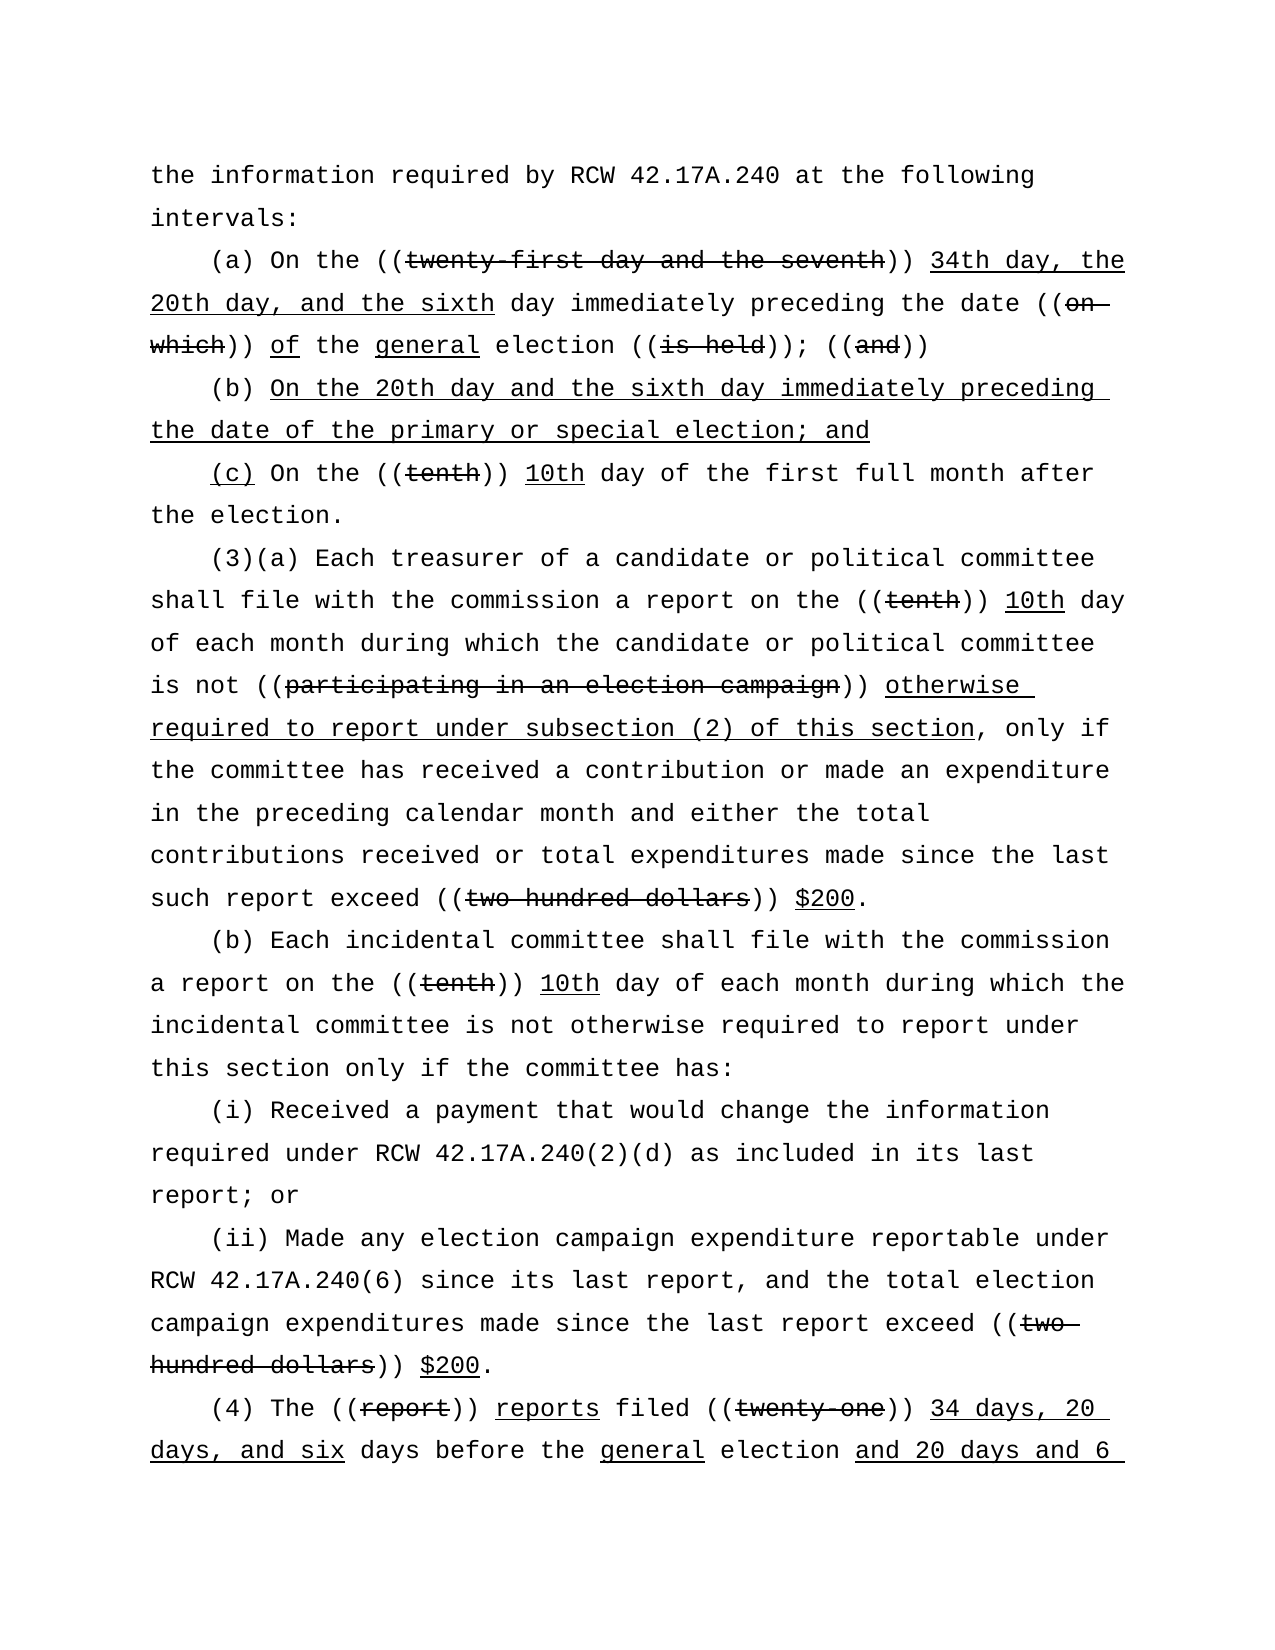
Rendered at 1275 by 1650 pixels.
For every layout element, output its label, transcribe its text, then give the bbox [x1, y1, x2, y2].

text (3)(a) Each treasurer of a candidate or political committee shall file with the commission a report on the ((tenth)) 10th day of each month during which the candidate or political committee is not ((participating in an election campaign)) otherwise required to report under subsection (2) of this section, only if the committee has received a contribution or made an expenditure in the preceding calendar month and either the total contributions received or total expenditures made since the last such report exceed ((two hundred dollars)) $200. [150, 532, 1125, 915]
text (b) Each incidental committee shall file with the commission a report on the ((tenth)) 10th day of each month during which the incidental committee is not otherwise required to report under this section only if the committee has: [150, 915, 1125, 1085]
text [150, 1382, 1125, 1467]
text (ii) Made any election campaign expenditure reportable under RCW 42.17A.240(6) since its last report, and the total election campaign expenditures made since the last report exceed ((two hundred dollars)) $200. [150, 1212, 1125, 1382]
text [150, 150, 1125, 235]
text (b) On the 20th day and the sixth day immediately preceding the date of the primary or special election; and [150, 362, 1125, 447]
text (a) On the ((twenty-first day and the seventh)) 34th day, the 20th day, and the sixth day immediately preceding the date ((on which)) of the general election ((is held)); ((and)) [150, 235, 1125, 362]
text (i) Received a payment that would change the information required under RCW 42.17A.240(2)(d) as included in its last report; or [150, 1085, 1125, 1212]
text (c) On the ((tenth)) 10th day of the first full month after the election. [150, 447, 1125, 532]
